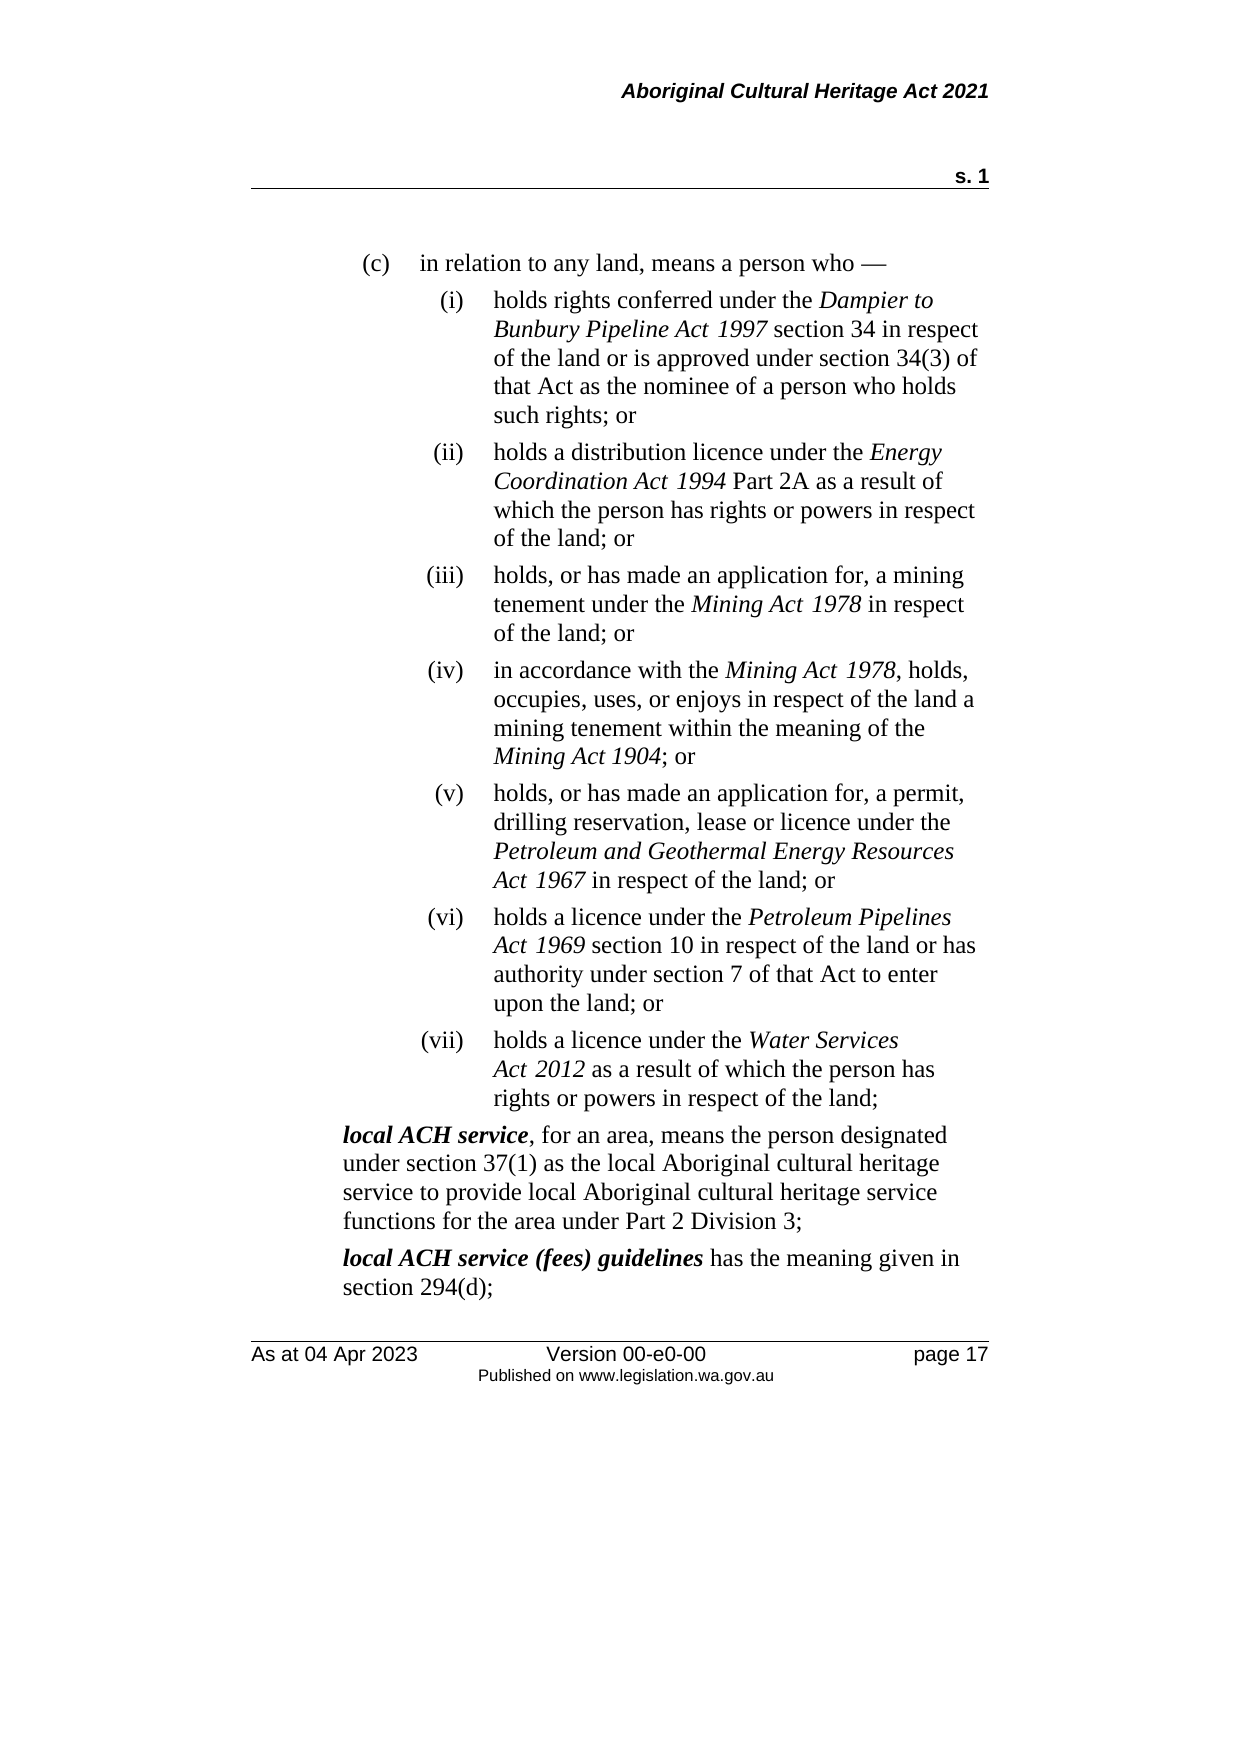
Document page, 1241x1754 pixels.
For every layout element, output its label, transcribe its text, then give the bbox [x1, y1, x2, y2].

text (c) in relation to any land, means a person who — [251, 248, 989, 277]
text (iii) holds, or has made an application for, a mining tenement under the Mining Act 1978 in respect of the land; or [251, 561, 989, 647]
text (i) holds rights conferred under the Dampier to Bunbury Pipeline Act 1997 section 34 in respect of the land or is approved under section 34(3) of that Act as the nominee of a person who holds such rights; or [251, 285, 989, 429]
text local ACH service (fees) guidelines has the meaning given in section 294(d); [251, 1243, 989, 1301]
text (v) holds, or has made an application for, a permit, drilling reservation, lease or licence under the Petroleum and Geothermal Energy Resources Act 1967 in respect of the land; or [251, 778, 989, 893]
text (ii) holds a distribution licence under the Energy Coordination Act 1994 Part 2A as a result of which the person has rights or powers in respect of the land; or [251, 437, 989, 552]
text (iv) in accordance with the Mining Act 1978, holds, occupies, uses, or enjoys in respect of the land a mining tenement within the meaning of the Mining Act 1904; or [251, 655, 989, 770]
text (vii) holds a licence under the Water Services Act 2012 as a result of which the person has rights or powers in respect of the land; [251, 1025, 989, 1111]
text (vi) holds a licence under the Petroleum Pipelines Act 1969 section 10 in respect of the land or has authority under section 7 of that Act to enter upon the land; or [251, 902, 989, 1017]
text local ACH service, for an area, means the person designated under section 37(1) as the local Aboriginal cultural heritage service to provide local Aboriginal cultural heritage service functions for the area under Part 2 Division 3; [251, 1120, 989, 1235]
